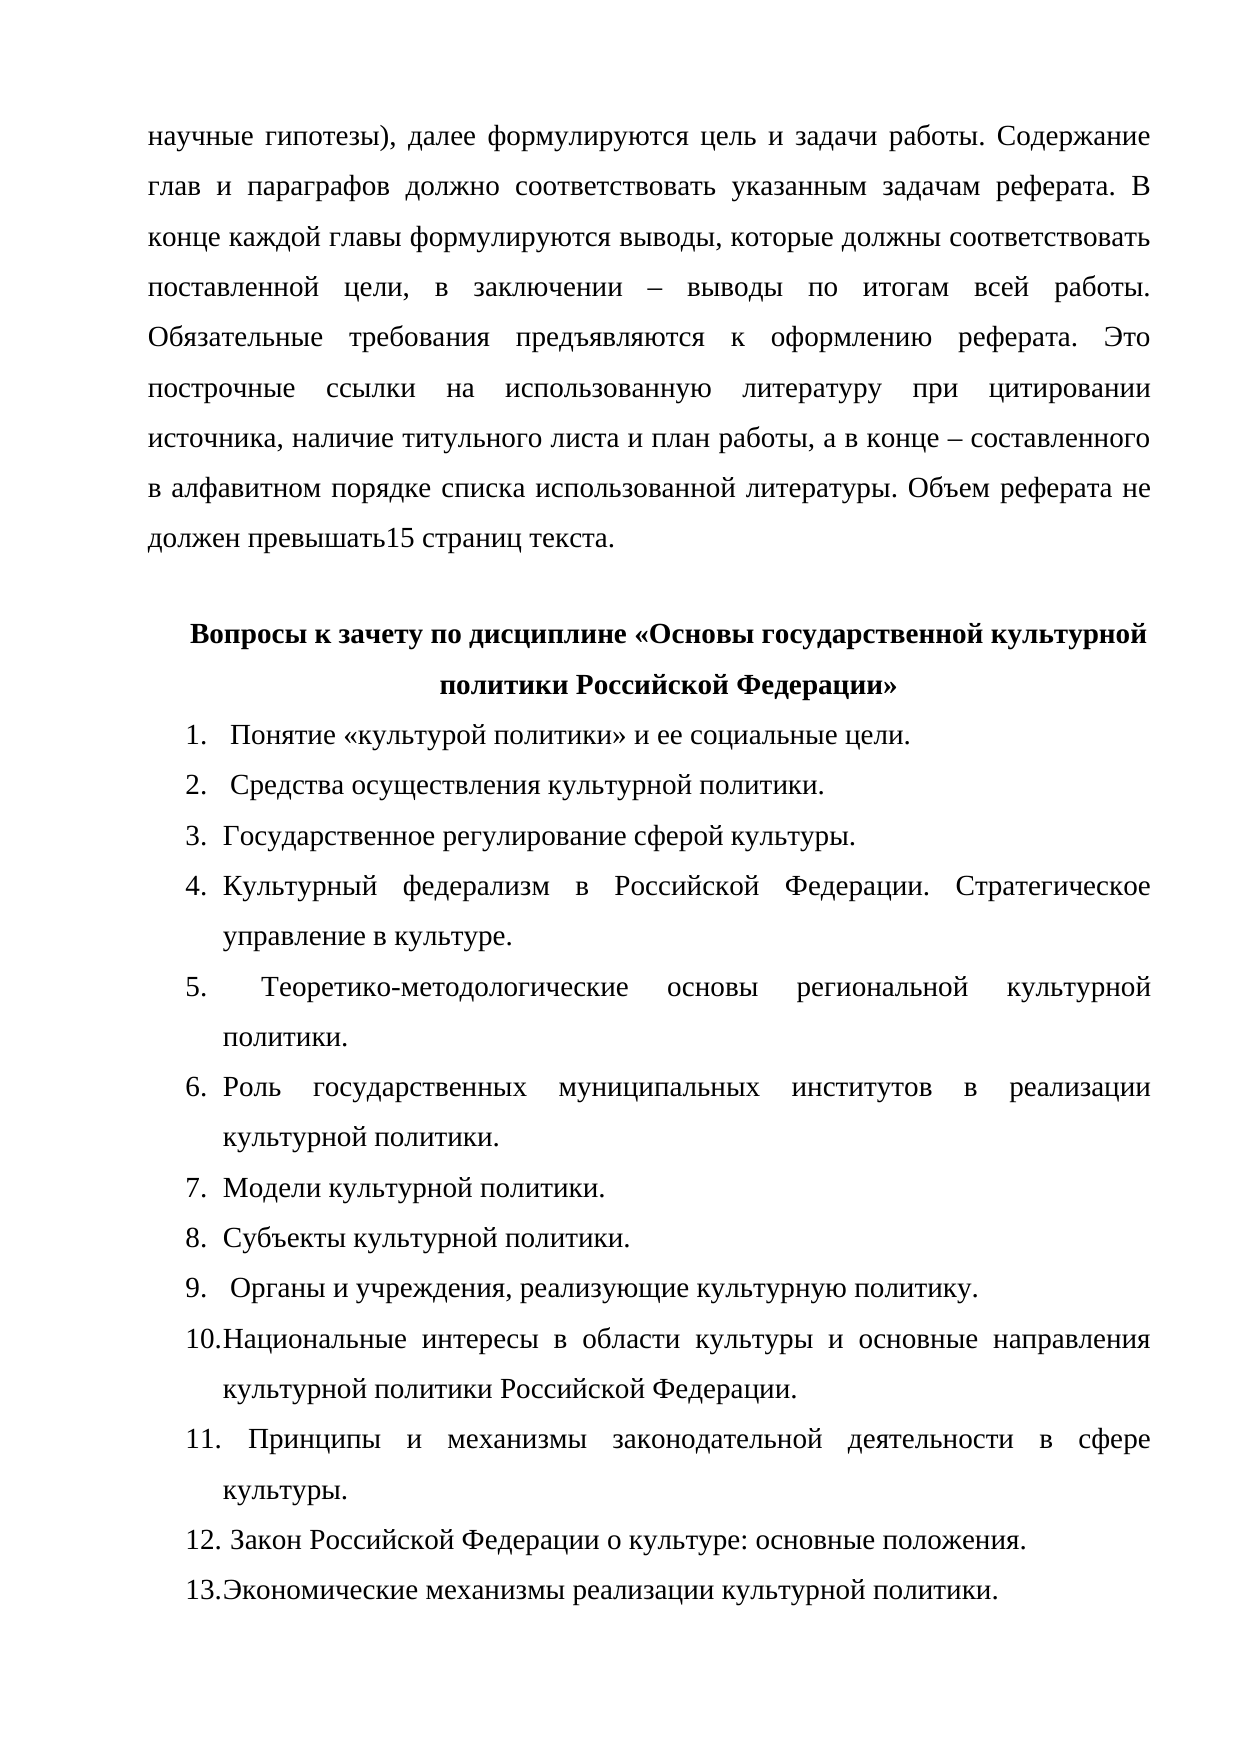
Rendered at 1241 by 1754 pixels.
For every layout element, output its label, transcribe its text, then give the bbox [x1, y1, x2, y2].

list Экономические механизмы реализации культурной политики. [185, 1572, 1152, 1606]
list Теоретико-методологические основы региональной культурной политики. [185, 969, 1152, 1052]
list Принципы и механизмы законодательной деятельности в сфере культуры. [185, 1421, 1152, 1505]
list Понятие «культурой политики» и ее социальные цели. [185, 717, 1152, 751]
list Государственное регулирование сферой культуры. [185, 818, 1152, 851]
list Модели культурной политики. [185, 1170, 1152, 1203]
list Культурный федерализм в Российской Федерации. Стратегическое управление в культуре. [185, 868, 1152, 952]
list Субъекты культурной политики. [185, 1220, 1152, 1254]
list Национальные интересы в области культуры и основные направления культурной политики Российской Федерации. [185, 1321, 1152, 1405]
list Средства осуществления культурной политики. [185, 767, 1152, 801]
text Вопросы к зачету по дисциплине «Основы государственной культурной политики Российской Федерации» [185, 616, 1152, 700]
list Органы и учреждения, реализующие культурную политику. [185, 1271, 1152, 1304]
list Закон Российской Федерации о культуре: основные положения. [185, 1522, 1152, 1556]
list Роль государственных муниципальных институтов в реализации культурной политики. [185, 1069, 1152, 1153]
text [148, 118, 1152, 554]
